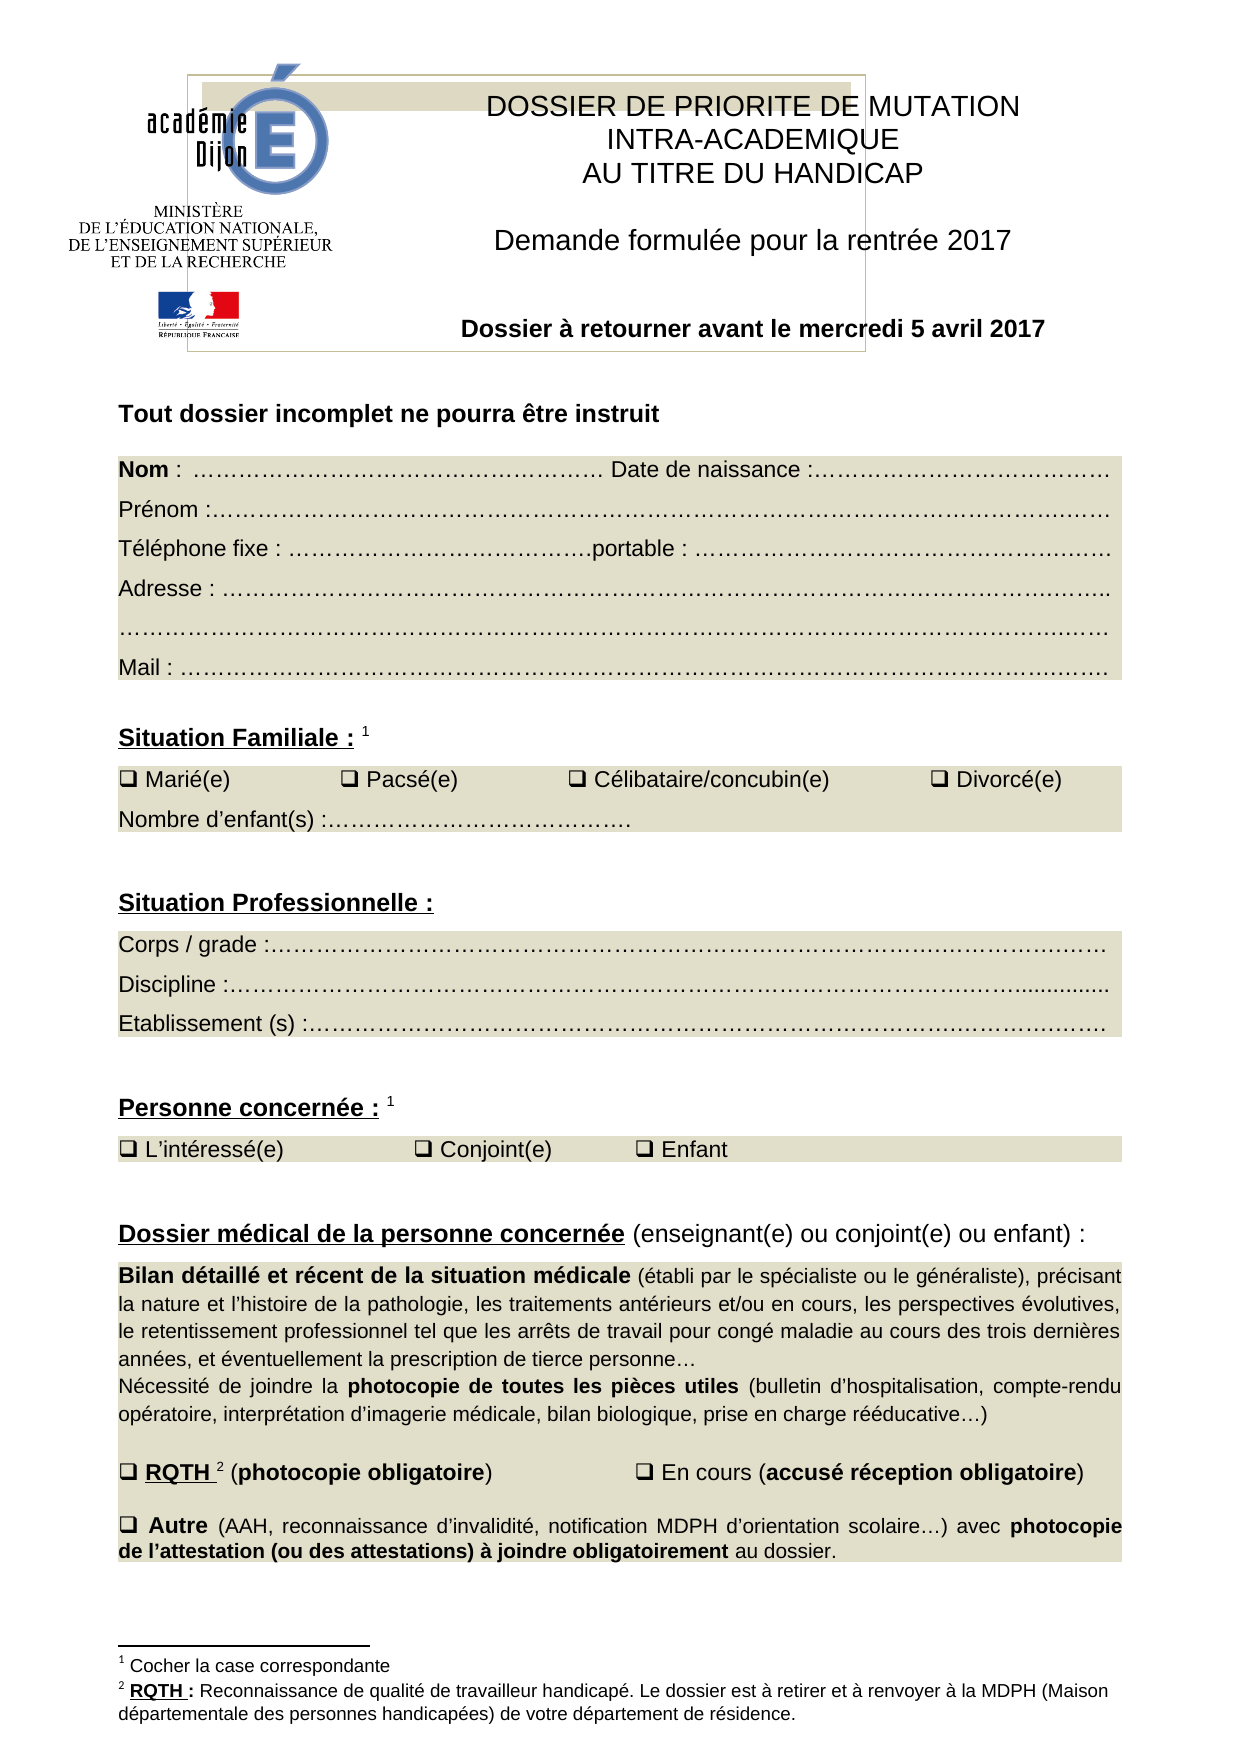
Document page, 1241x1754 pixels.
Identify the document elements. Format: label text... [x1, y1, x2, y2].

text AU TITRE DU HANDICAP [428, 156, 1078, 189]
text Nombre d’enfant(s) :…………………………………. [118, 806, 1122, 832]
text Prénom :………………………………………………………………………………………………….…… [118, 496, 1122, 522]
text …………………………………………………………………………………………………………….…… [118, 614, 1122, 640]
text Discipline :…………………………………………………………………………………….……............... [118, 971, 1122, 997]
picture [68, 63, 333, 336]
text Demande formulée pour la rentrée 2017 [428, 223, 1078, 256]
text Autre (AAH, reconnaissance d’invalidité, notification MDPH d’orientation scolaire…) avec photocopie de l’attestation (ou des attestations) à joindre obligatoirement au dossier. [118, 1512, 1122, 1562]
text RQTH (photocopie obligatoire) En cours (accusé réception obligatoire) [118, 1459, 1122, 1486]
text Téléphone fixe : ………………………………….portable : ………………………………………….…… [118, 535, 1122, 561]
text Dossier médical de la personne concernée (enseignant(e) ou conjoint(e) ou enfant) : [118, 1219, 1122, 1247]
text L’intéressé(e) Conjoint(e) Enfant [118, 1136, 1122, 1162]
text Adresse : ……………………………………………………………………………………………….…….. [118, 574, 1122, 601]
text Marié(e) Pacsé(e) Célibataire/concubin(e) Divorcé(e) [118, 766, 1122, 792]
text Mail : …………………………………………………………………………………………………….……. [118, 653, 1122, 680]
text Corps / grade :…………………………………………………………………………….…………….…… [118, 931, 1122, 958]
text INTRA-ACADEMIQUE [428, 122, 1078, 156]
text Situation Professionnelle : [118, 888, 1122, 917]
text Situation Familiale : [118, 723, 1122, 752]
text Bilan détaillé et récent de la situation médicale (établi par le spécialiste ou le généraliste), précisant la nature et l’histoire de la pathologie, les traitements antérieurs et/ou en cours, les perspectives évolutives, le retentissement professionnel tel que les arrêts de travail pour congé maladie au cours des trois dernières années, et éventuellement la prescription de tierce personne… [118, 1262, 1122, 1371]
text Etablissement (s) :………………………………………………………………………….………….……. [118, 1010, 1122, 1037]
text Nécessité de joindre la photocopie de toutes les pièces utiles (bulletin d’hospitalisation, compte-rendu opératoire, interprétation d’imagerie médicale, bilan biologique, prise en charge rééducative…) [118, 1374, 1122, 1426]
text Tout dossier incomplet ne pourra être instruit [118, 399, 1122, 427]
text Nom : ……………………………………………… Date de naissance :………………………………… [118, 456, 1122, 482]
text DOSSIER DE PRIORITE DE MUTATION [428, 89, 1078, 122]
text Personne concernée : 1 [118, 1093, 1122, 1122]
text Dossier à retourner avant le mercredi 5 avril 2017 [428, 314, 1078, 343]
